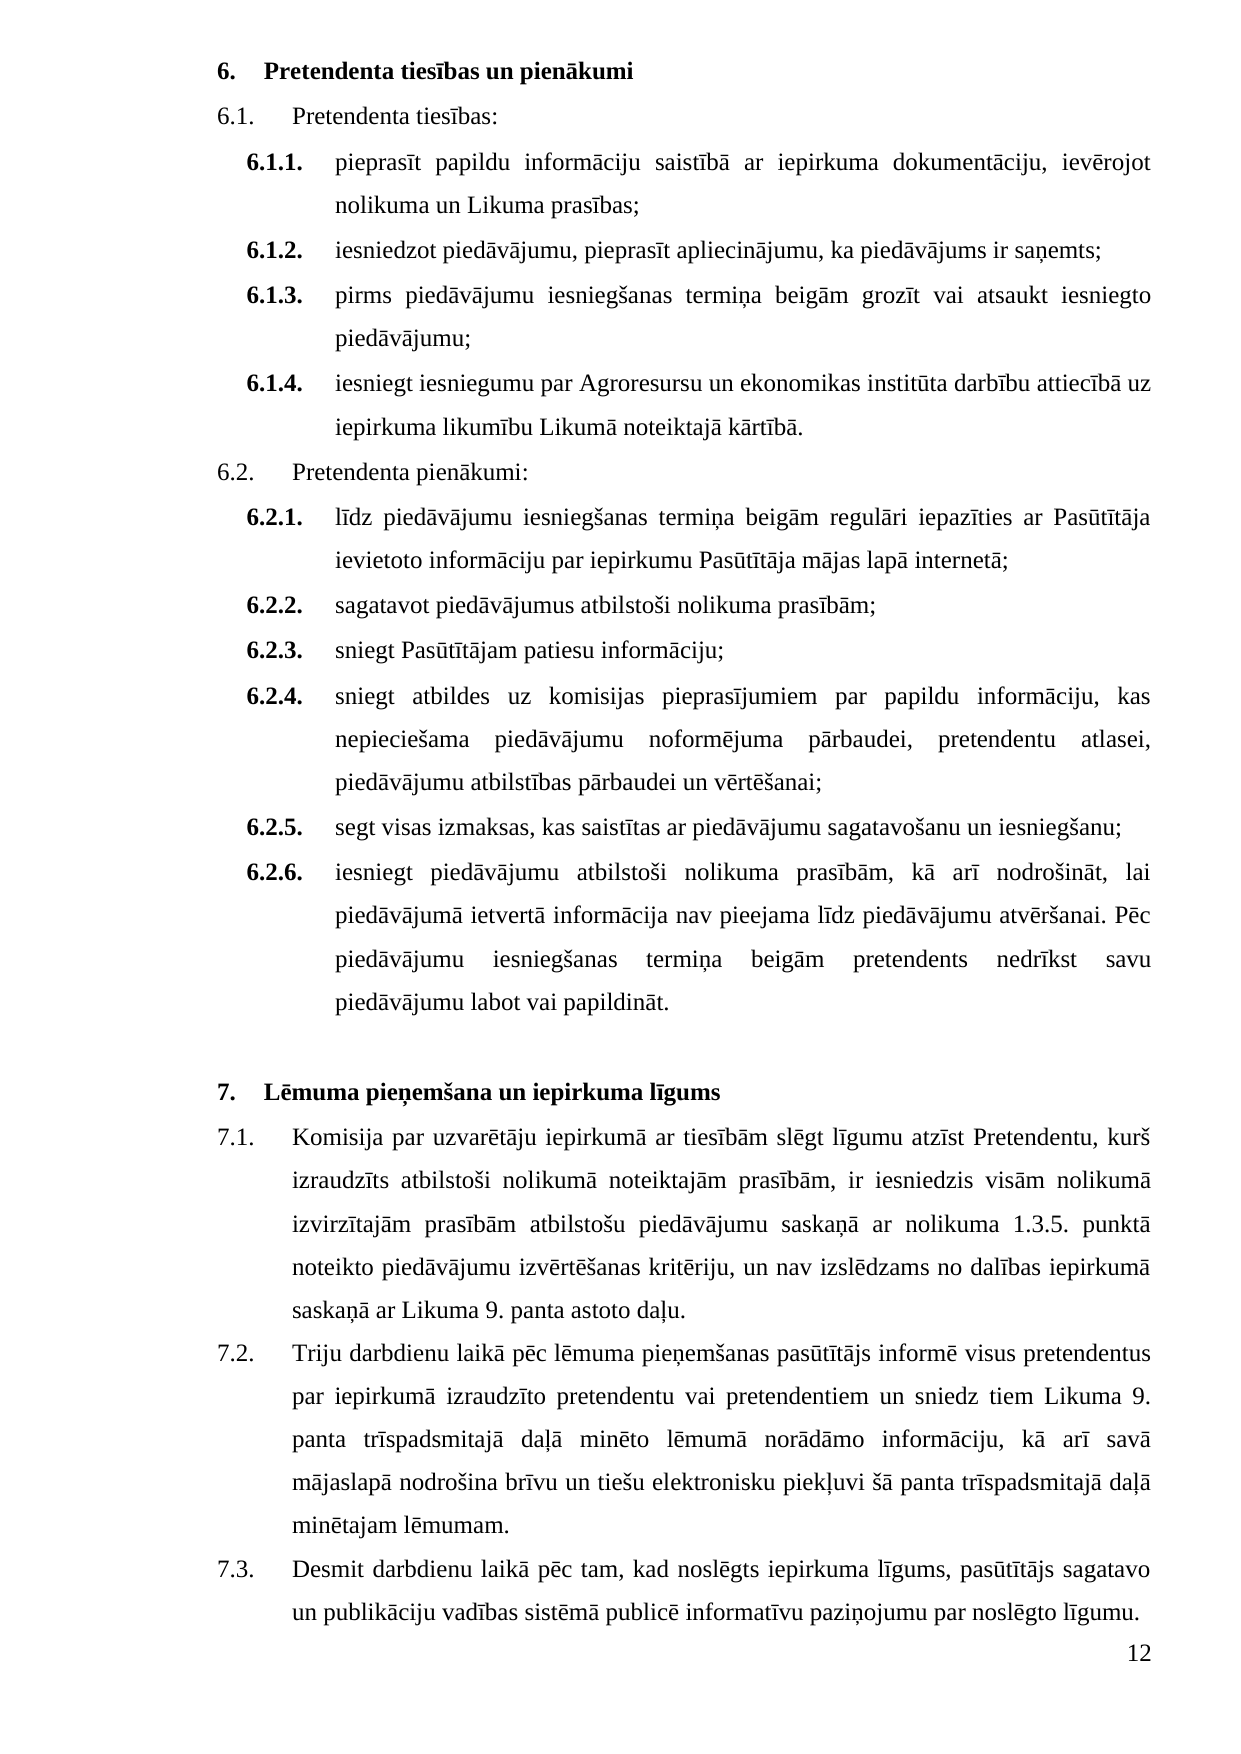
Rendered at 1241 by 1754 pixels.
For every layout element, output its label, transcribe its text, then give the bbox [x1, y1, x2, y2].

list Pretendenta tiesības un pienākumi [217, 56, 1152, 85]
list iesniedzot piedāvājumu, pieprasīt apliecinājumu, ka piedāvājums ir saņemts; [246, 235, 1152, 264]
list līdz piedāvājumu iesniegšanas termiņa beigām regulāri iepazīties ar Pasūtītāja ievietoto informāciju par iepirkumu Pasūtītāja mājas lapā internetā; [246, 502, 1152, 574]
list iesniegt iesniegumu par Agroresursu un ekonomikas institūta darbību attiecībā uz iepirkuma likumību Likumā noteiktajā kārtībā. [246, 368, 1152, 440]
list sagatavot piedāvājumus atbilstoši nolikuma prasībām; [246, 590, 1152, 619]
list sniegt atbildes uz komisijas pieprasījumiem par papildu informāciju, kas nepieciešama piedāvājumu noformējuma pārbaudei, pretendentu atlasei, piedāvājumu atbilstības pārbaudei un vērtēšanai; [246, 681, 1152, 796]
subtitle Pretendenta pienākumi: [217, 457, 1152, 486]
list sniegt Pasūtītājam patiesu informāciju; [246, 636, 1152, 664]
list pirms piedāvājumu iesniegšanas termiņa beigām grozīt vai atsaukt iesniegto piedāvājumu; [246, 280, 1152, 352]
list Komisija par uzvarētāju iepirkumā ar tiesībām slēgt līgumu atzīst Pretendentu, kurš izraudzīts atbilstoši nolikumā noteiktajām prasībām, ir iesniedzis visām nolikumā izvirzītajām prasībām atbilstošu piedāvājumu saskaņā ar nolikuma 1.3.5. punktā noteikto piedāvājumu izvērtēšanas kritēriju, un nav izslēdzams no dalības iepirkumā saskaņā ar Likuma 9. panta astoto daļu. [217, 1122, 1152, 1324]
list Desmit darbdienu laikā pēc tam, kad noslēgts iepirkuma līgums, pasūtītājs sagatavo un publikāciju vadības sistēmā publicē informatīvu paziņojumu par noslēgto līgumu. [217, 1554, 1152, 1626]
list segt visas izmaksas, kas saistītas ar piedāvājumu sagatavošanu un iesniegšanu; [246, 812, 1152, 841]
list Lēmuma pieņemšana un iepirkuma līgums [217, 1077, 1152, 1106]
list pieprasīt papildu informāciju saistībā ar iepirkuma dokumentāciju, ievērojot nolikuma un Likuma prasības; [246, 147, 1152, 218]
list iesniegt piedāvājumu atbilstoši nolikuma prasībām, kā arī nodrošināt, lai piedāvājumā ietvertā informācija nav pieejama līdz piedāvājumu atvēršanai. Pēc piedāvājumu iesniegšanas termiņa beigām pretendents nedrīkst savu piedāvājumu labot vai papildināt. [246, 857, 1152, 1016]
list Triju darbdienu laikā pēc lēmuma pieņemšanas pasūtītājs informē visus pretendentus par iepirkumā izraudzīto pretendentu vai pretendentiem un sniedz tiem Likuma 9. panta trīspadsmitajā daļā minēto lēmumā norādāmo informāciju, kā arī savā mājaslapā nodrošina brīvu un tiešu elektronisku piekļuvi šā panta trīspadsmitajā daļā minētajam lēmumam. [217, 1338, 1152, 1539]
subtitle Pretendenta tiesības: [217, 101, 1152, 130]
